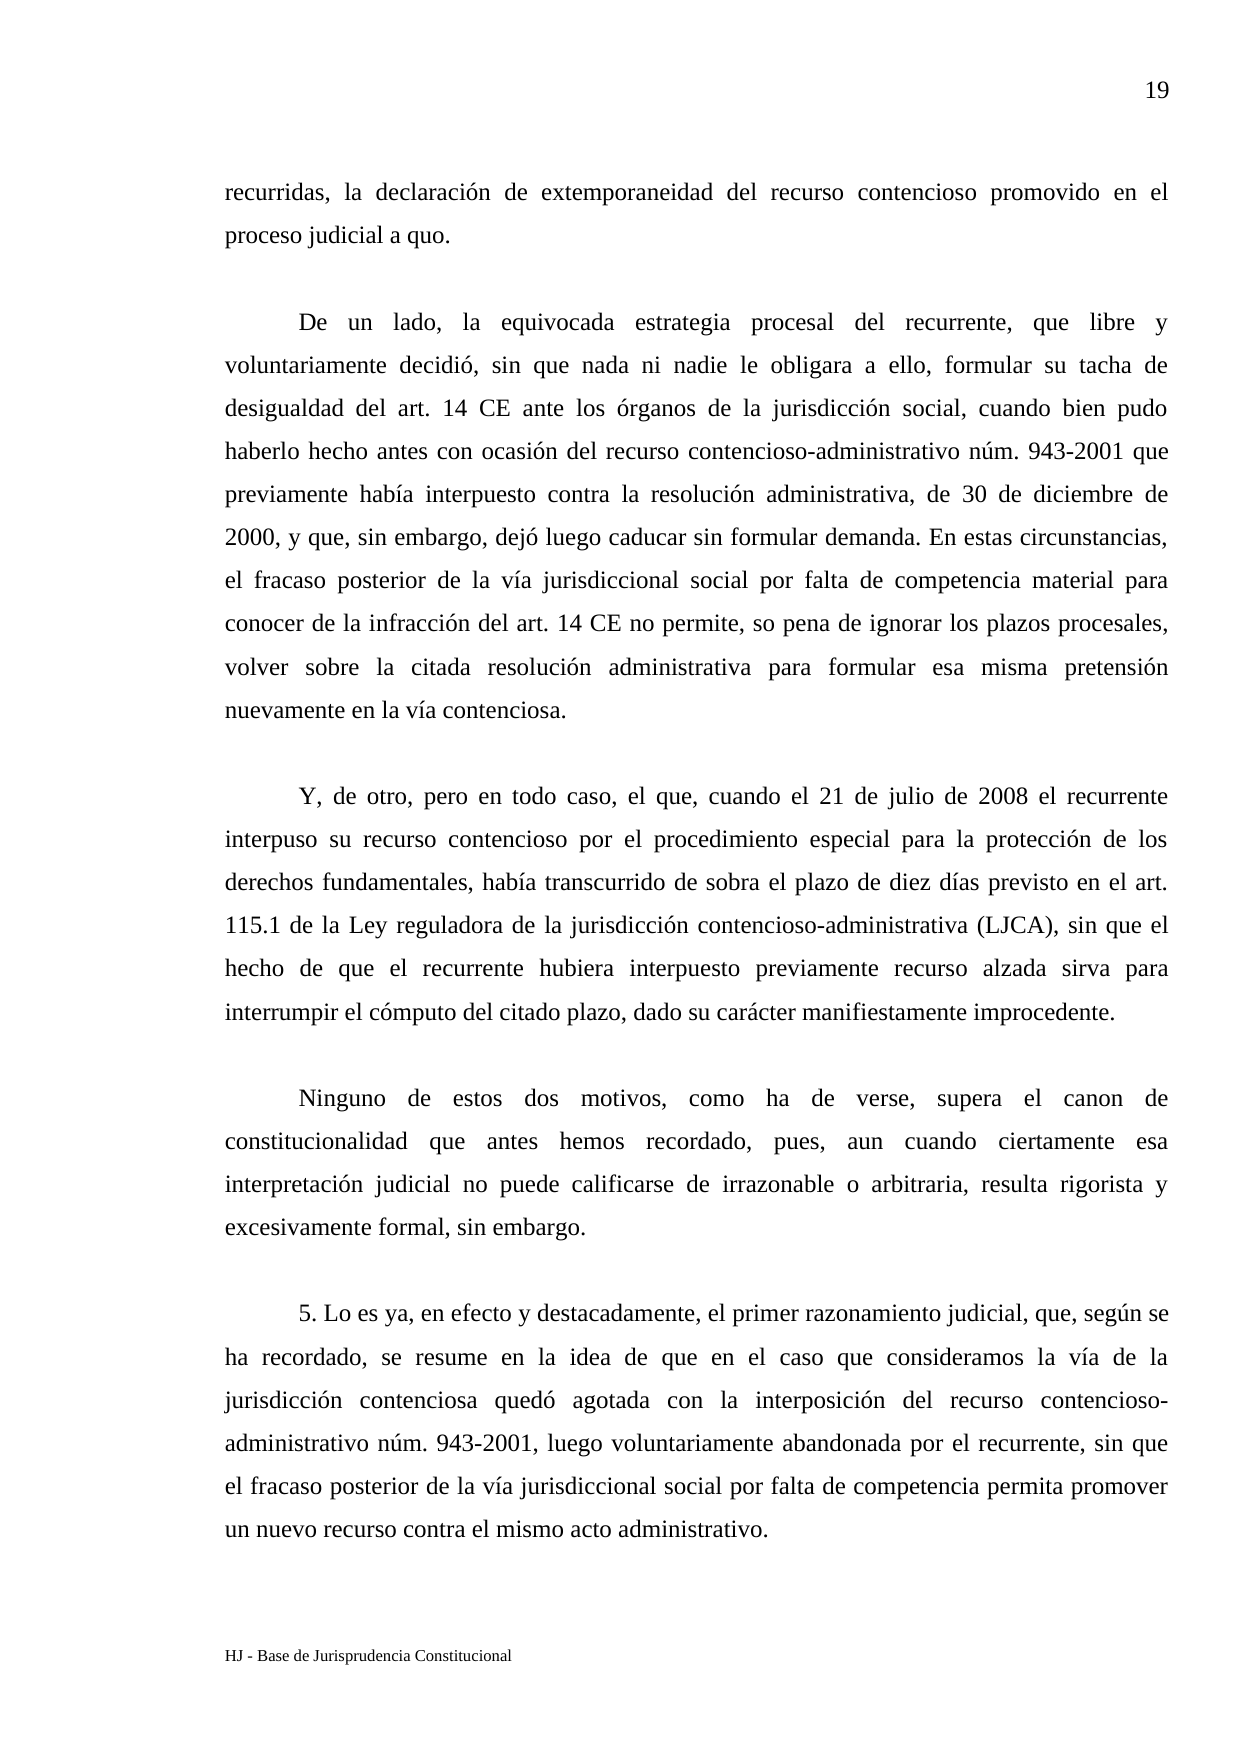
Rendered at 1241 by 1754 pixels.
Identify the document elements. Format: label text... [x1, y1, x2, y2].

text 5. Lo es ya, en efecto y destacadamente, el primer razonamiento judicial, que, según se ha recordado, se resume en la idea de que en el caso que consideramos la vía de la jurisdicción contenciosa quedó agotada con la interposición del recurso contencioso-administrativo núm. 943-2001, luego voluntariamente abandonada por el recurrente, sin que el fracaso posterior de la vía jurisdiccional social por falta de competencia permita promover un nuevo recurso contra el mismo acto administrativo. [224, 1298, 1169, 1543]
text De un lado, la equivocada estrategia procesal del recurrente, que libre y voluntariamente decidió, sin que nada ni nadie le obligara a ello, formular su tacha de desigualdad del art. 14 CE ante los órganos de la jurisdicción social, cuando bien pudo haberlo hecho antes con ocasión del recurso contencioso-administrativo núm. 943-2001 que previamente había interpuesto contra la resolución administrativa, de 30 de diciembre de 2000, y que, sin embargo, dejó luego caducar sin formular demanda. En estas circunstancias, el fracaso posterior de la vía jurisdiccional social por falta de competencia material para conocer de la infracción del art. 14 CE no permite, so pena de ignorar los plazos procesales, volver sobre la citada resolución administrativa para formular esa misma pretensión nuevamente en la vía contenciosa. [224, 307, 1169, 723]
text Y, de otro, pero en todo caso, el que, cuando el 21 de julio de 2008 el recurrente interpuso su recurso contencioso por el procedimiento especial para la protección de los derechos fundamentales, había transcurrido de sobra el plazo de diez días previsto en el art. 115.1 de la Ley reguladora de la jurisdicción contencioso-administrativa (LJCA), sin que el hecho de que el recurrente hubiera interpuesto previamente recurso alzada sirva para interrumpir el cómputo del citado plazo, dado su carácter manifiestamente improcedente. [224, 781, 1169, 1025]
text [224, 177, 1169, 249]
text Ninguno de estos dos motivos, como ha de verse, supera el canon de constitucionalidad que antes hemos recordado, pues, aun cuando ciertamente esa interpretación judicial no puede calificarse de irrazonable o arbitraria, resulta rigorista y excesivamente formal, sin embargo. [224, 1083, 1169, 1241]
